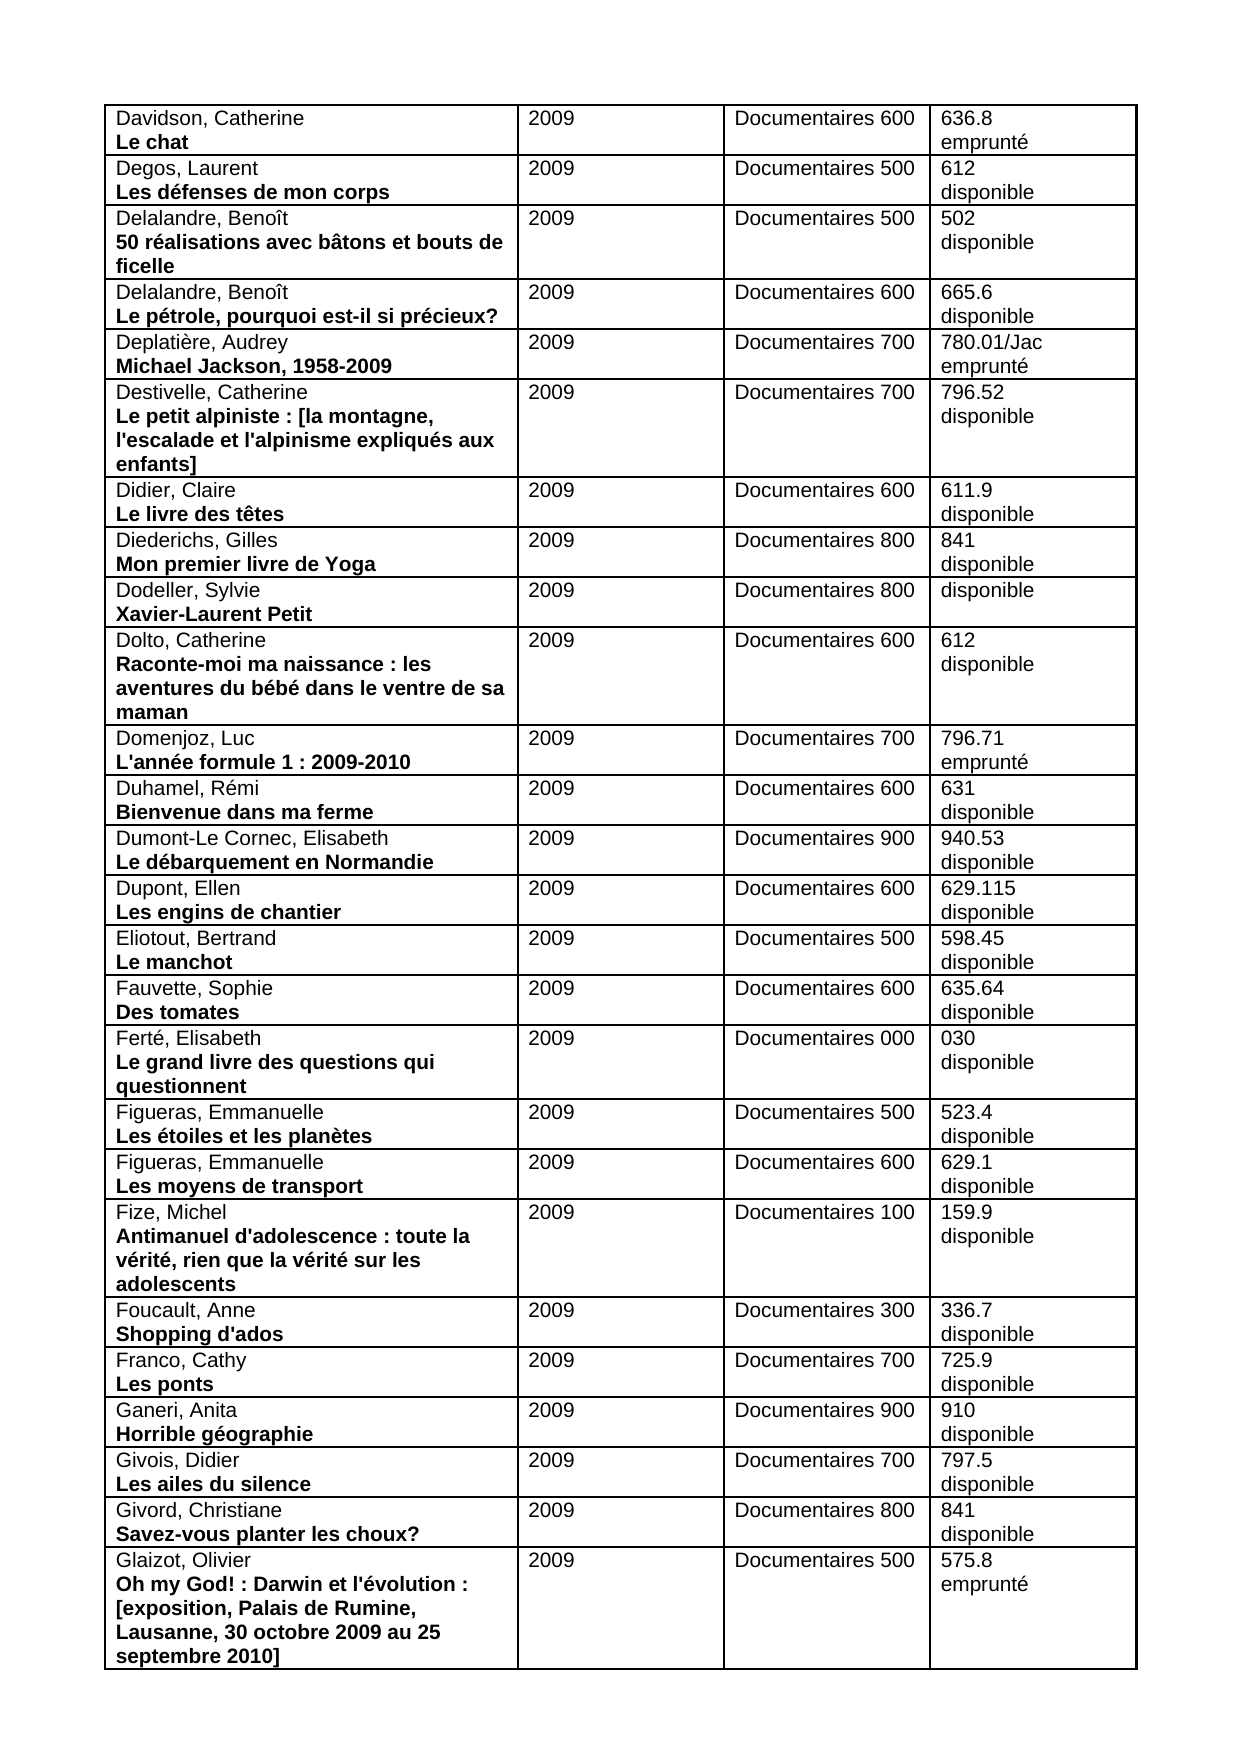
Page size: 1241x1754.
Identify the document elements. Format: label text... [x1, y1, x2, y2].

table_cell Dolto, Catherine Raconte-moi ma naissance : les aventures du bébé dans le ventre de sa maman [106, 628, 517, 724]
table_cell 2009 [519, 926, 723, 974]
table_cell Documentaires 600 [725, 478, 929, 526]
table_cell 629.1 disponible [931, 1150, 1135, 1198]
table_cell 2009 [519, 106, 723, 154]
table_cell 2009 [519, 1548, 723, 1668]
table_cell Documentaires 800 [725, 1498, 929, 1546]
table_cell 2009 [519, 976, 723, 1024]
table_cell Documentaires 900 [725, 826, 929, 874]
table_cell 2009 [519, 628, 723, 724]
table_cell 841 disponible [931, 1498, 1135, 1546]
table_cell Documentaires 700 [725, 380, 929, 476]
table_cell Documentaires 600 [725, 628, 929, 724]
table_cell Documentaires 700 [725, 726, 929, 774]
table_cell Documentaires 300 [725, 1298, 929, 1346]
table_cell Documentaires 600 [725, 106, 929, 154]
table_cell 2009 [519, 1200, 723, 1296]
table_cell 841 disponible [931, 528, 1135, 576]
table_cell 2009 [519, 1448, 723, 1496]
table_cell Davidson, Catherine Le chat [106, 106, 517, 154]
table_cell 2009 [519, 726, 723, 774]
table_cell Documentaires 500 [725, 156, 929, 204]
table_cell 2009 [519, 1398, 723, 1446]
table_cell Documentaires 000 [725, 1026, 929, 1098]
table_cell Dodeller, Sylvie Xavier-Laurent Petit [106, 578, 517, 626]
table_cell Duhamel, Rémi Bienvenue dans ma ferme [106, 776, 517, 824]
table_cell Fauvette, Sophie Des tomates [106, 976, 517, 1024]
table_cell 2009 [519, 1348, 723, 1396]
table_cell 2009 [519, 1498, 723, 1546]
table_cell Fize, Michel Antimanuel d'adolescence : toute la vérité, rien que la vérité sur les adolescents [106, 1200, 517, 1296]
table_cell Delalandre, Benoît 50 réalisations avec bâtons et bouts de ficelle [106, 206, 517, 278]
table_cell 2009 [519, 156, 723, 204]
table_cell 612 disponible [931, 156, 1135, 204]
table_cell 2009 [519, 826, 723, 874]
table_cell 910 disponible [931, 1398, 1135, 1446]
table_cell Documentaires 500 [725, 206, 929, 278]
table_cell Documentaires 600 [725, 1150, 929, 1198]
table_cell 665.6 disponible [931, 280, 1135, 328]
table_cell 2009 [519, 1150, 723, 1198]
table_cell Deplatière, Audrey Michael Jackson, 1958-2009 [106, 330, 517, 378]
table_cell 635.64 disponible [931, 976, 1135, 1024]
table_cell 2009 [519, 1026, 723, 1098]
table_cell 797.5 disponible [931, 1448, 1135, 1496]
table_cell Domenjoz, Luc L'année formule 1 : 2009-2010 [106, 726, 517, 774]
table_cell Documentaires 600 [725, 776, 929, 824]
table_cell 2009 [519, 380, 723, 476]
table_cell 598.45 disponible [931, 926, 1135, 974]
table_cell Glaizot, Olivier Oh my God! : Darwin et l'évolution : [exposition, Palais de Rumine, Lausanne, 30 octobre 2009 au 25 septembre 2010] [106, 1548, 517, 1668]
table_cell Documentaires 500 [725, 926, 929, 974]
table_cell Ferté, Elisabeth Le grand livre des questions qui questionnent [106, 1026, 517, 1098]
table_cell Degos, Laurent Les défenses de mon corps [106, 156, 517, 204]
table_cell Documentaires 600 [725, 876, 929, 924]
table_cell 2009 [519, 330, 723, 378]
table_cell disponible [931, 578, 1135, 626]
table_cell Documentaires 100 [725, 1200, 929, 1296]
table_cell 796.52 disponible [931, 380, 1135, 476]
table_cell 2009 [519, 876, 723, 924]
table_cell Ganeri, Anita Horrible géographie [106, 1398, 517, 1446]
table_cell Givois, Didier Les ailes du silence [106, 1448, 517, 1496]
table_cell 2009 [519, 478, 723, 526]
table_cell Documentaires 700 [725, 330, 929, 378]
table_cell 612 disponible [931, 628, 1135, 724]
table_cell Dumont-Le Cornec, Elisabeth Le débarquement en Normandie [106, 826, 517, 874]
table_cell 629.115 disponible [931, 876, 1135, 924]
table_cell 2009 [519, 1100, 723, 1148]
table_cell 2009 [519, 528, 723, 576]
table_cell 2009 [519, 578, 723, 626]
table_cell 611.9 disponible [931, 478, 1135, 526]
table_cell 631 disponible [931, 776, 1135, 824]
table_cell 780.01/Jac emprunté [931, 330, 1135, 378]
table_cell Destivelle, Catherine Le petit alpiniste : [la montagne, l'escalade et l'alpinisme expliqués aux enfants] [106, 380, 517, 476]
table_cell Foucault, Anne Shopping d'ados [106, 1298, 517, 1346]
table_cell Documentaires 900 [725, 1398, 929, 1446]
table_cell 159.9 disponible [931, 1200, 1135, 1296]
table_cell 575.8 emprunté [931, 1548, 1135, 1668]
table_cell 2009 [519, 1298, 723, 1346]
table_cell 725.9 disponible [931, 1348, 1135, 1396]
table_cell Documentaires 500 [725, 1100, 929, 1148]
table_cell Eliotout, Bertrand Le manchot [106, 926, 517, 974]
table_cell 796.71 emprunté [931, 726, 1135, 774]
table_cell Givord, Christiane Savez-vous planter les choux? [106, 1498, 517, 1546]
table_cell Documentaires 800 [725, 578, 929, 626]
table_cell 336.7 disponible [931, 1298, 1135, 1346]
table_cell Documentaires 800 [725, 528, 929, 576]
table_cell 940.53 disponible [931, 826, 1135, 874]
table_cell Documentaires 700 [725, 1348, 929, 1396]
table_cell Figueras, Emmanuelle Les étoiles et les planètes [106, 1100, 517, 1148]
table_cell Didier, Claire Le livre des têtes [106, 478, 517, 526]
table_cell 2009 [519, 206, 723, 278]
table_cell 030 disponible [931, 1026, 1135, 1098]
table_cell 2009 [519, 776, 723, 824]
table_cell Figueras, Emmanuelle Les moyens de transport [106, 1150, 517, 1198]
table_cell Documentaires 500 [725, 1548, 929, 1668]
table_cell 636.8 emprunté [931, 106, 1135, 154]
table_cell Delalandre, Benoît Le pétrole, pourquoi est-il si précieux? [106, 280, 517, 328]
table_cell Documentaires 700 [725, 1448, 929, 1496]
table_cell Diederichs, Gilles Mon premier livre de Yoga [106, 528, 517, 576]
table_cell Franco, Cathy Les ponts [106, 1348, 517, 1396]
table_cell Documentaires 600 [725, 280, 929, 328]
table_cell 2009 [519, 280, 723, 328]
table_cell Dupont, Ellen Les engins de chantier [106, 876, 517, 924]
table_cell Documentaires 600 [725, 976, 929, 1024]
table_cell 523.4 disponible [931, 1100, 1135, 1148]
table_cell 502 disponible [931, 206, 1135, 278]
